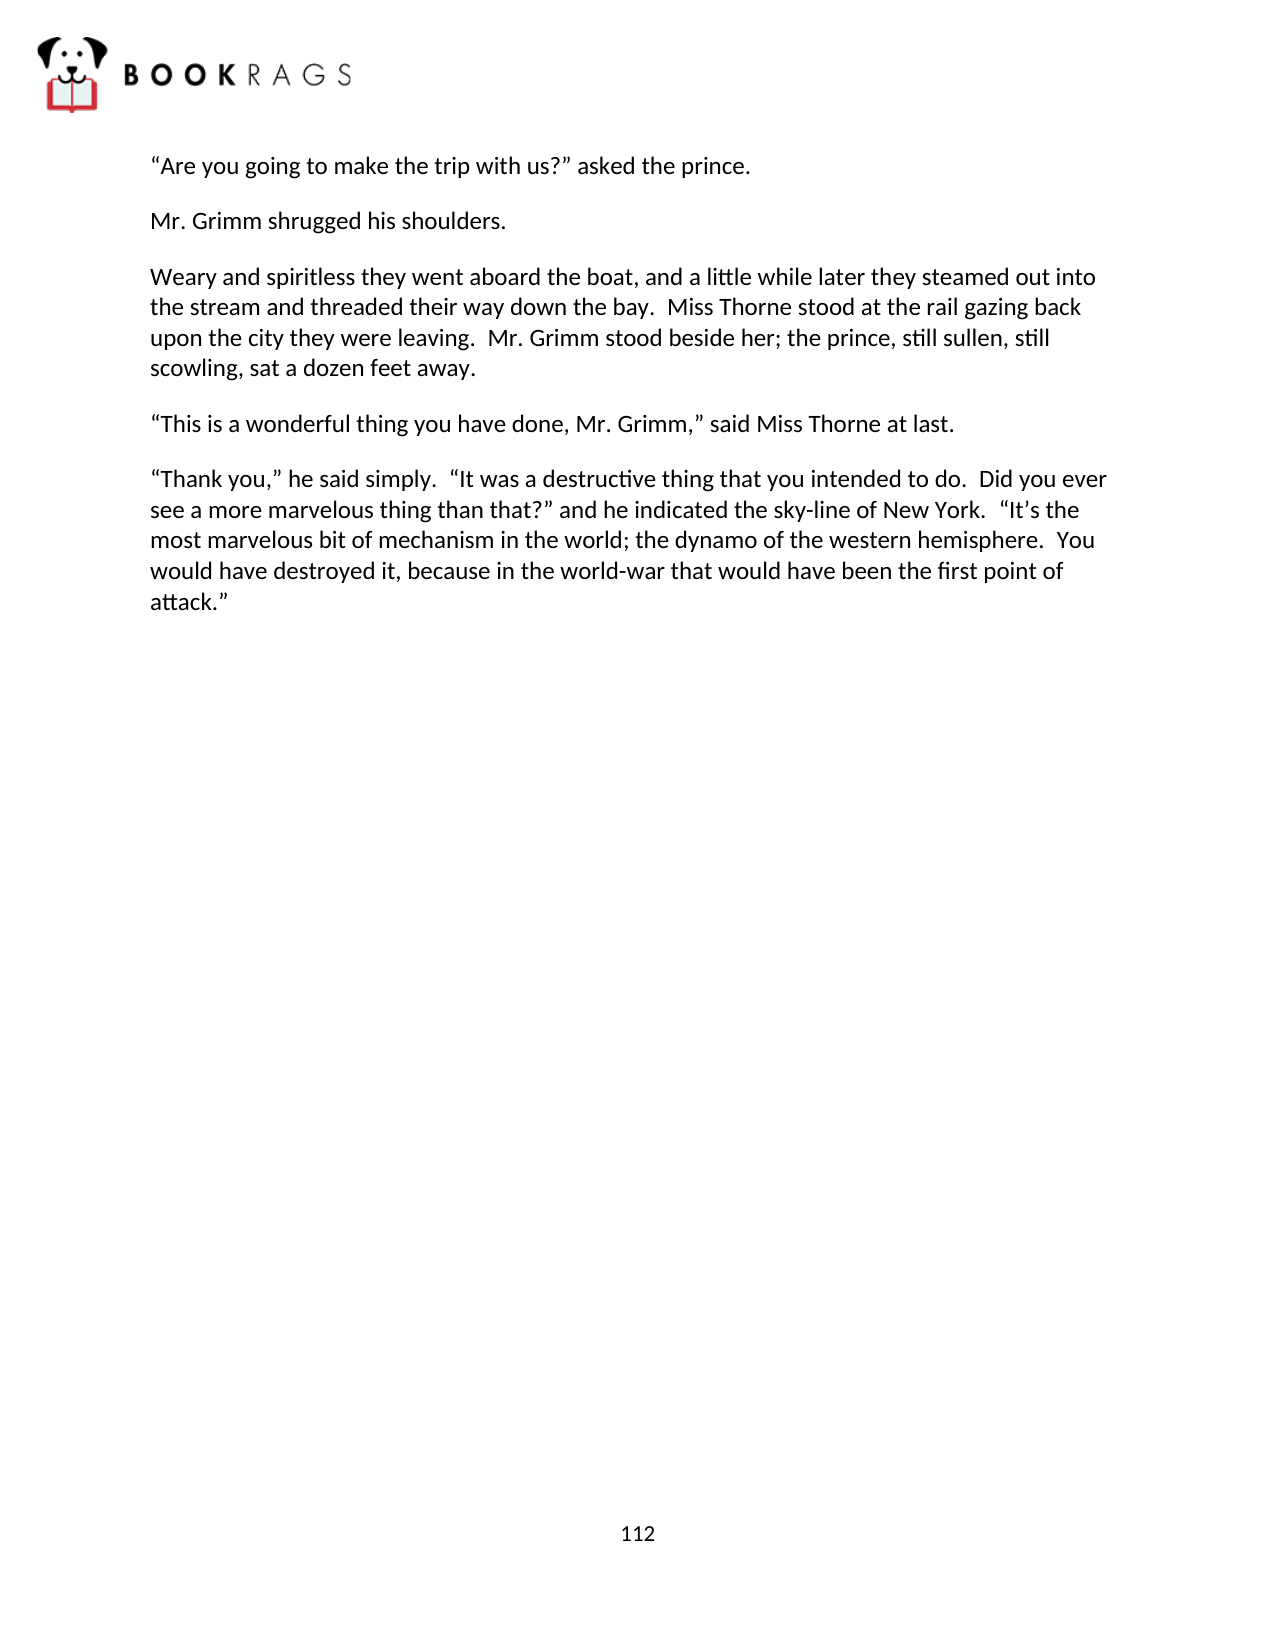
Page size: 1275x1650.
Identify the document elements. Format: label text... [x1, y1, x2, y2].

text “This is a wonderful thing you have done, Mr. Grimm,” said Miss Thorne at last. [150, 408, 1125, 439]
text Mr. Grimm shrugged his shoulders. [150, 206, 1125, 236]
text Weary and spiritless they went aboard the boat, and a little while later they steamed out into the stream and threaded their way down the bay. Miss Thorne stood at the rail gazing back upon the city they were leaving. Mr. Grimm stood beside her; the prince, still sullen, still scowling, sat a dozen feet away. [150, 261, 1125, 383]
text “Thank you,” he said simply. “It was a destructive thing that you intended to do. Did you ever see a more marvelous thing than that?” and he indicated the sky-line of New York. “It’s the most marvelous bit of mechanism in the world; the dynamo of the western hemisphere. You would have destroyed it, because in the world-war that would have been the first point of attack.” [150, 464, 1125, 616]
text “Are you going to make the trip with us?” asked the prince. [150, 150, 1125, 181]
picture [37, 37, 351, 113]
